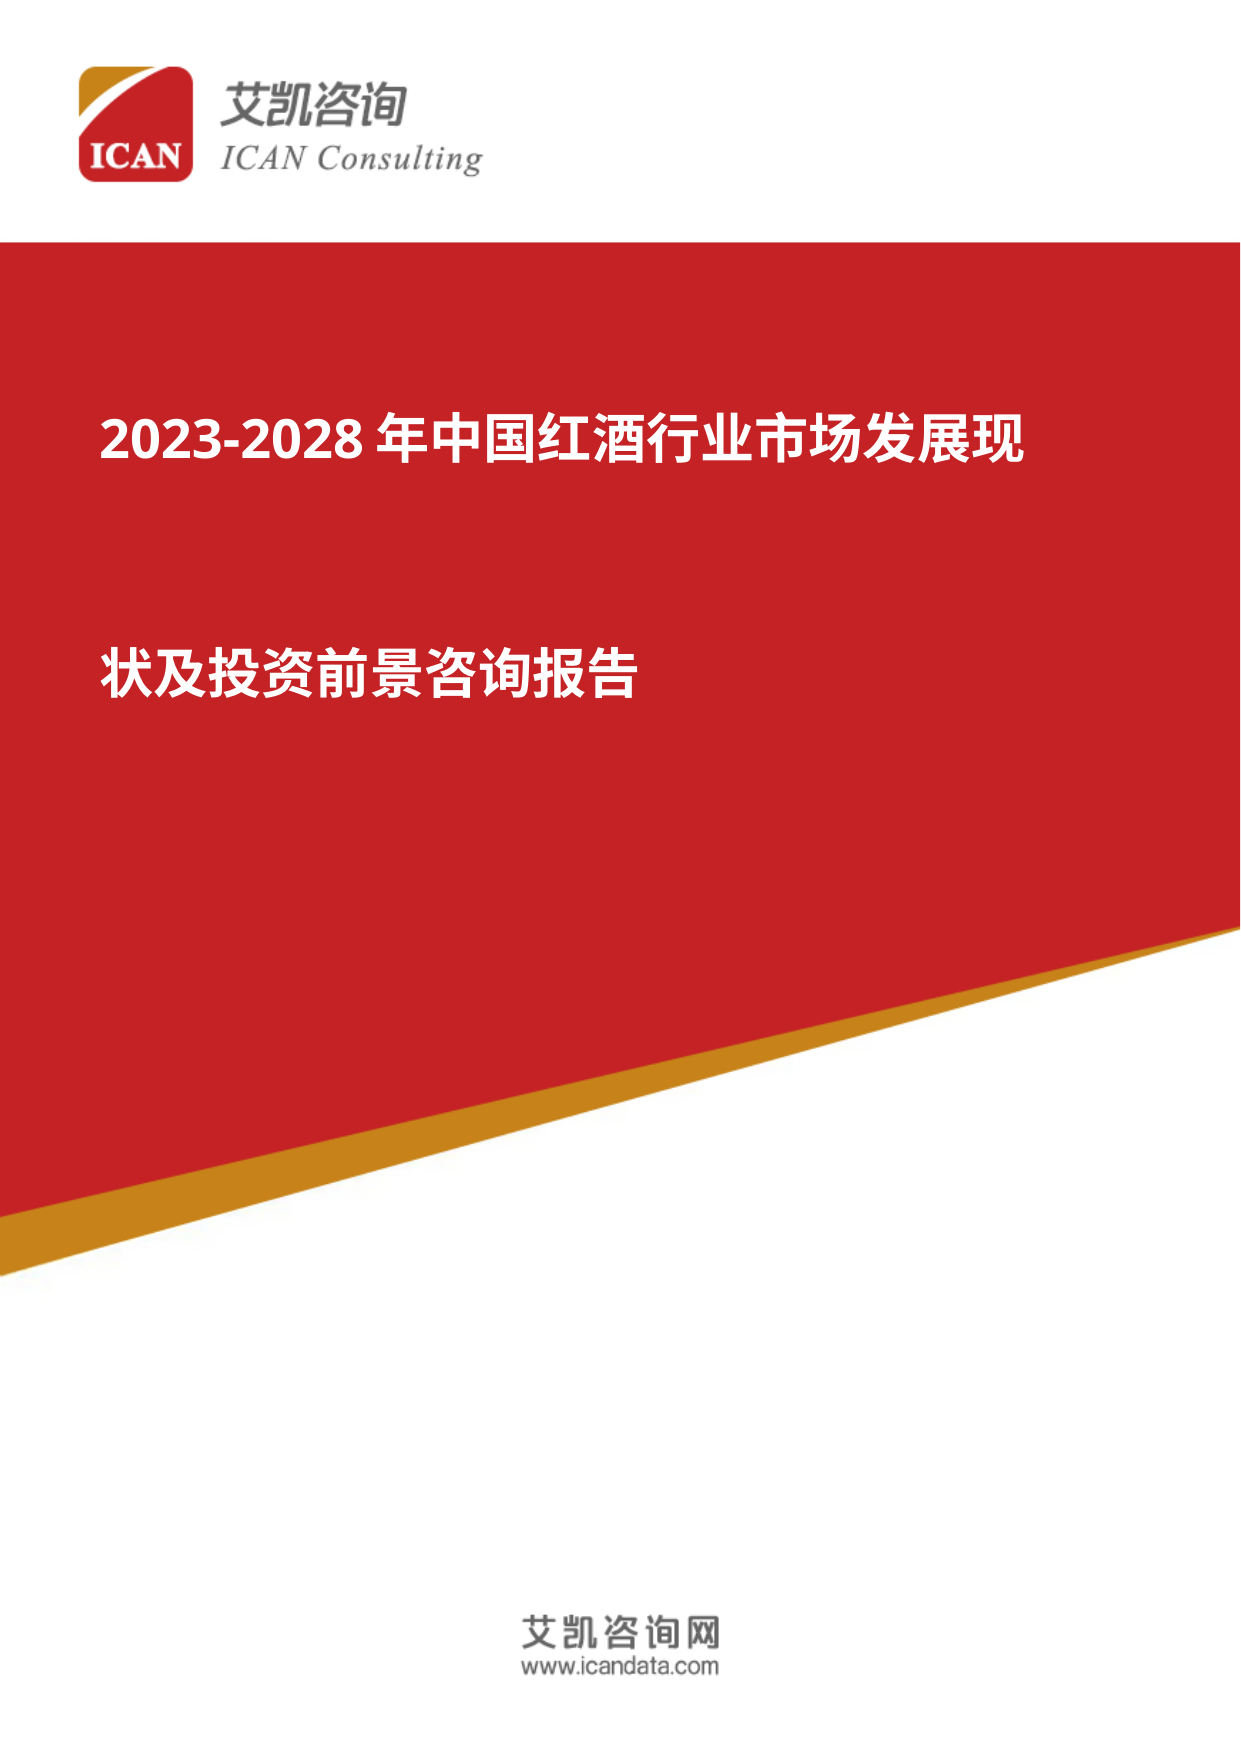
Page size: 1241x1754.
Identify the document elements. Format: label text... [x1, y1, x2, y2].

subtitle 2023-2028年中国红酒行业市场发展现状及投资前景咨询报告 [99, 386, 1053, 718]
picture [0, 5, 1241, 1754]
